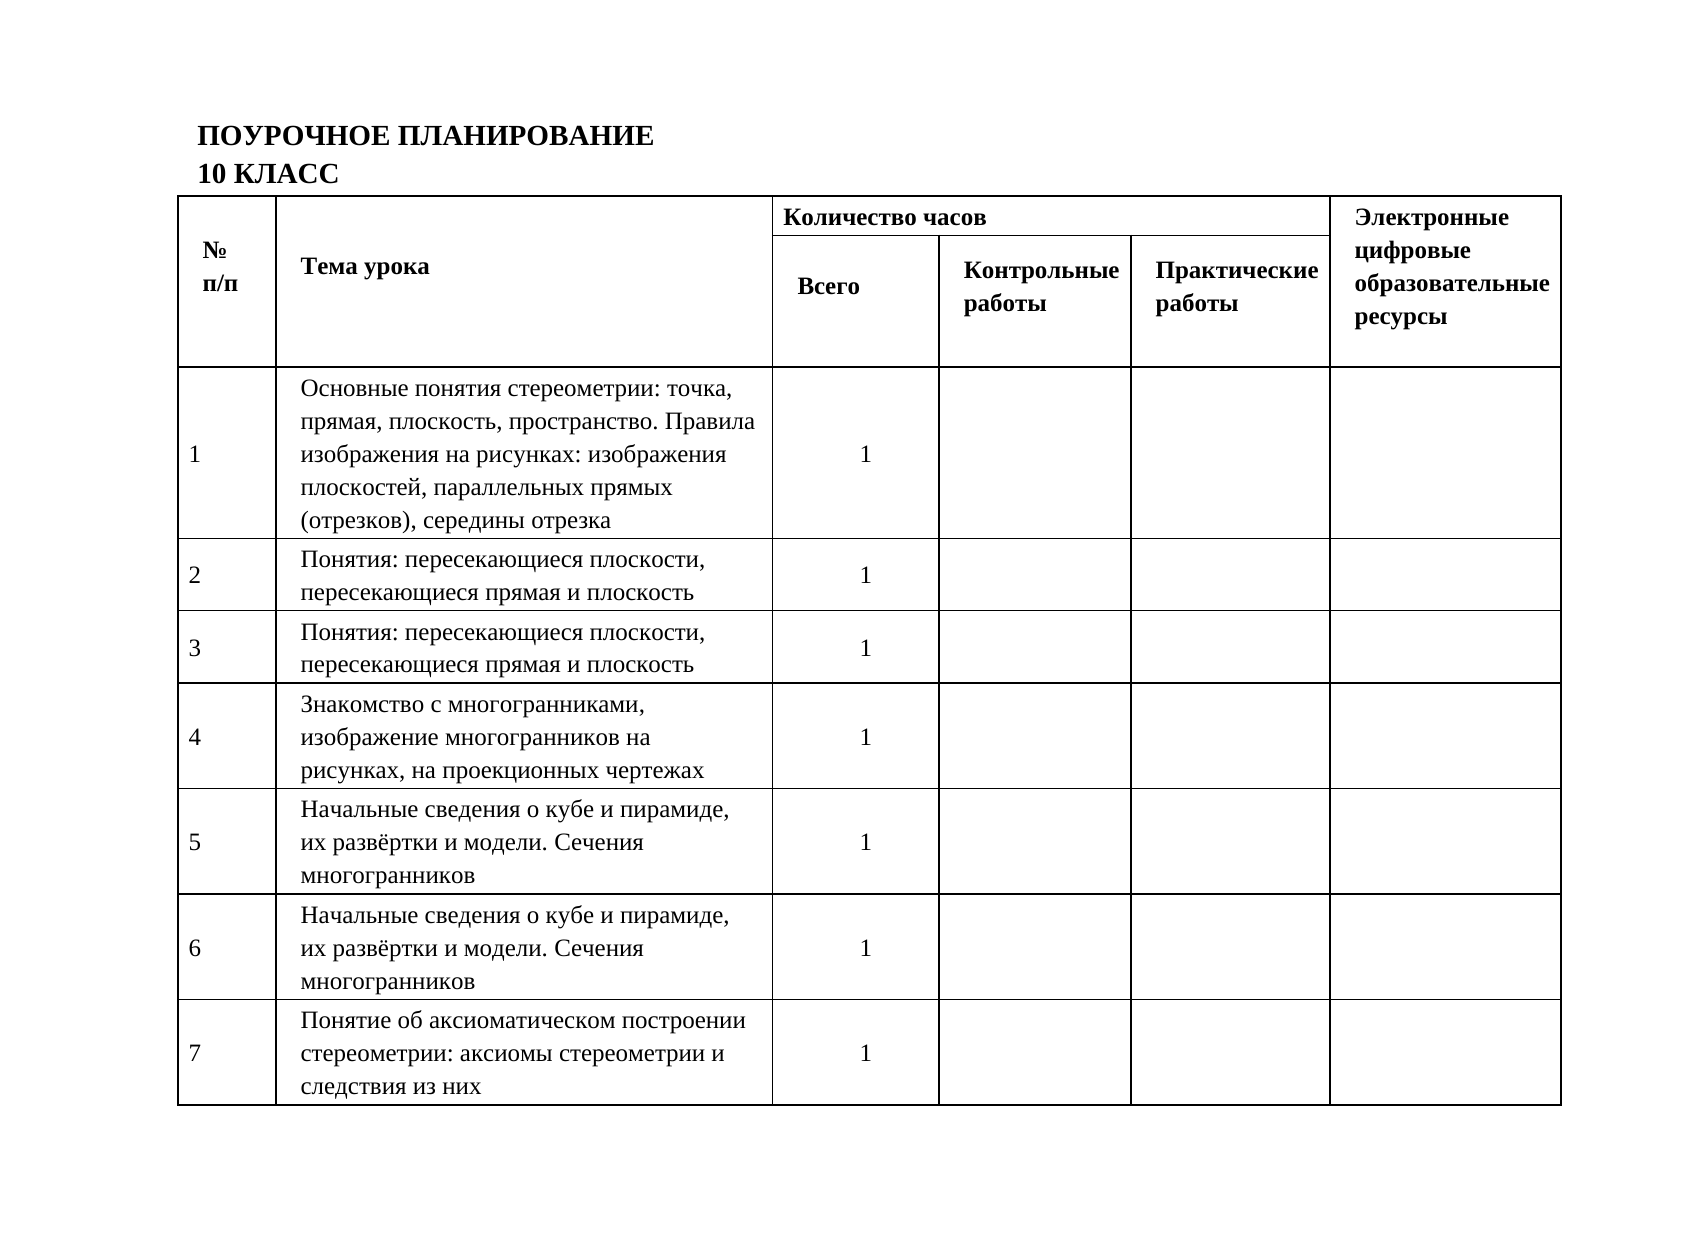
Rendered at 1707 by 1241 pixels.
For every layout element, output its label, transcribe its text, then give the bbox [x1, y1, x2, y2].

table_cell Всего [773, 236, 938, 366]
table_cell 1 [773, 368, 938, 537]
table_cell [1331, 1000, 1560, 1104]
table_header Тема урока [277, 197, 772, 366]
table_cell Начальные сведения о кубе и пирамиде, их развёртки и модели. Сечения многогранников [277, 789, 772, 893]
table_cell Практические работы [1132, 236, 1329, 366]
table_cell [1132, 789, 1329, 893]
table_cell 7 [179, 1000, 275, 1104]
table_cell [940, 368, 1130, 537]
table_cell 1 [773, 539, 938, 610]
table_cell [1331, 539, 1560, 610]
table_header Количество часов [773, 197, 1329, 234]
table_cell [1331, 789, 1560, 893]
table_cell Знакомство с многогранниками, изображение многогранников на рисунках, на проекционных чертежах [277, 684, 772, 788]
table_cell 1 [773, 895, 938, 998]
table_cell 3 [179, 611, 275, 682]
table_cell 1 [179, 368, 275, 537]
table_cell Основные понятия стереометрии: точка, прямая, плоскость, пространство. Правила изображения на рисунках: изображения плоскостей, параллельных прямых (отрезков), середины отрезка [277, 368, 772, 537]
table_cell 1 [773, 1000, 938, 1104]
table_cell [1331, 611, 1560, 682]
table_cell [940, 1000, 1130, 1104]
table_cell [940, 539, 1130, 610]
table_cell [1132, 684, 1329, 788]
table_cell Начальные сведения о кубе и пирамиде, их развёртки и модели. Сечения многогранников [277, 895, 772, 998]
table_cell [940, 789, 1130, 893]
text 10 КЛАСС [190, 157, 1618, 190]
table_cell 1 [773, 611, 938, 682]
table_cell [940, 895, 1130, 998]
table_cell [1132, 1000, 1329, 1104]
table_cell Понятия: пересекающиеся плоскости, пересекающиеся прямая и плоскость [277, 539, 772, 610]
table_cell [1132, 539, 1329, 610]
table_cell 1 [773, 684, 938, 788]
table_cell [277, 1000, 772, 1104]
text ПОУРОЧНОЕ ПЛАНИРОВАНИЕ [190, 118, 1618, 152]
table_cell [1132, 368, 1329, 537]
table_cell Контрольные работы [940, 236, 1130, 366]
table_cell [1132, 895, 1329, 998]
table_cell [1331, 368, 1560, 537]
table_cell [940, 684, 1130, 788]
table_cell 6 [179, 895, 275, 998]
table_header Электронные цифровые образовательные ресурсы [1331, 197, 1560, 366]
table_cell [1331, 895, 1560, 998]
table_cell 1 [773, 789, 938, 893]
table_cell Понятия: пересекающиеся плоскости, пересекающиеся прямая и плоскость [277, 611, 772, 682]
table_cell 5 [179, 789, 275, 893]
table_cell 2 [179, 539, 275, 610]
table_cell [940, 611, 1130, 682]
table_cell [1132, 611, 1329, 682]
table_cell [1331, 684, 1560, 788]
table_header № п/п [179, 197, 275, 366]
table_cell 4 [179, 684, 275, 788]
